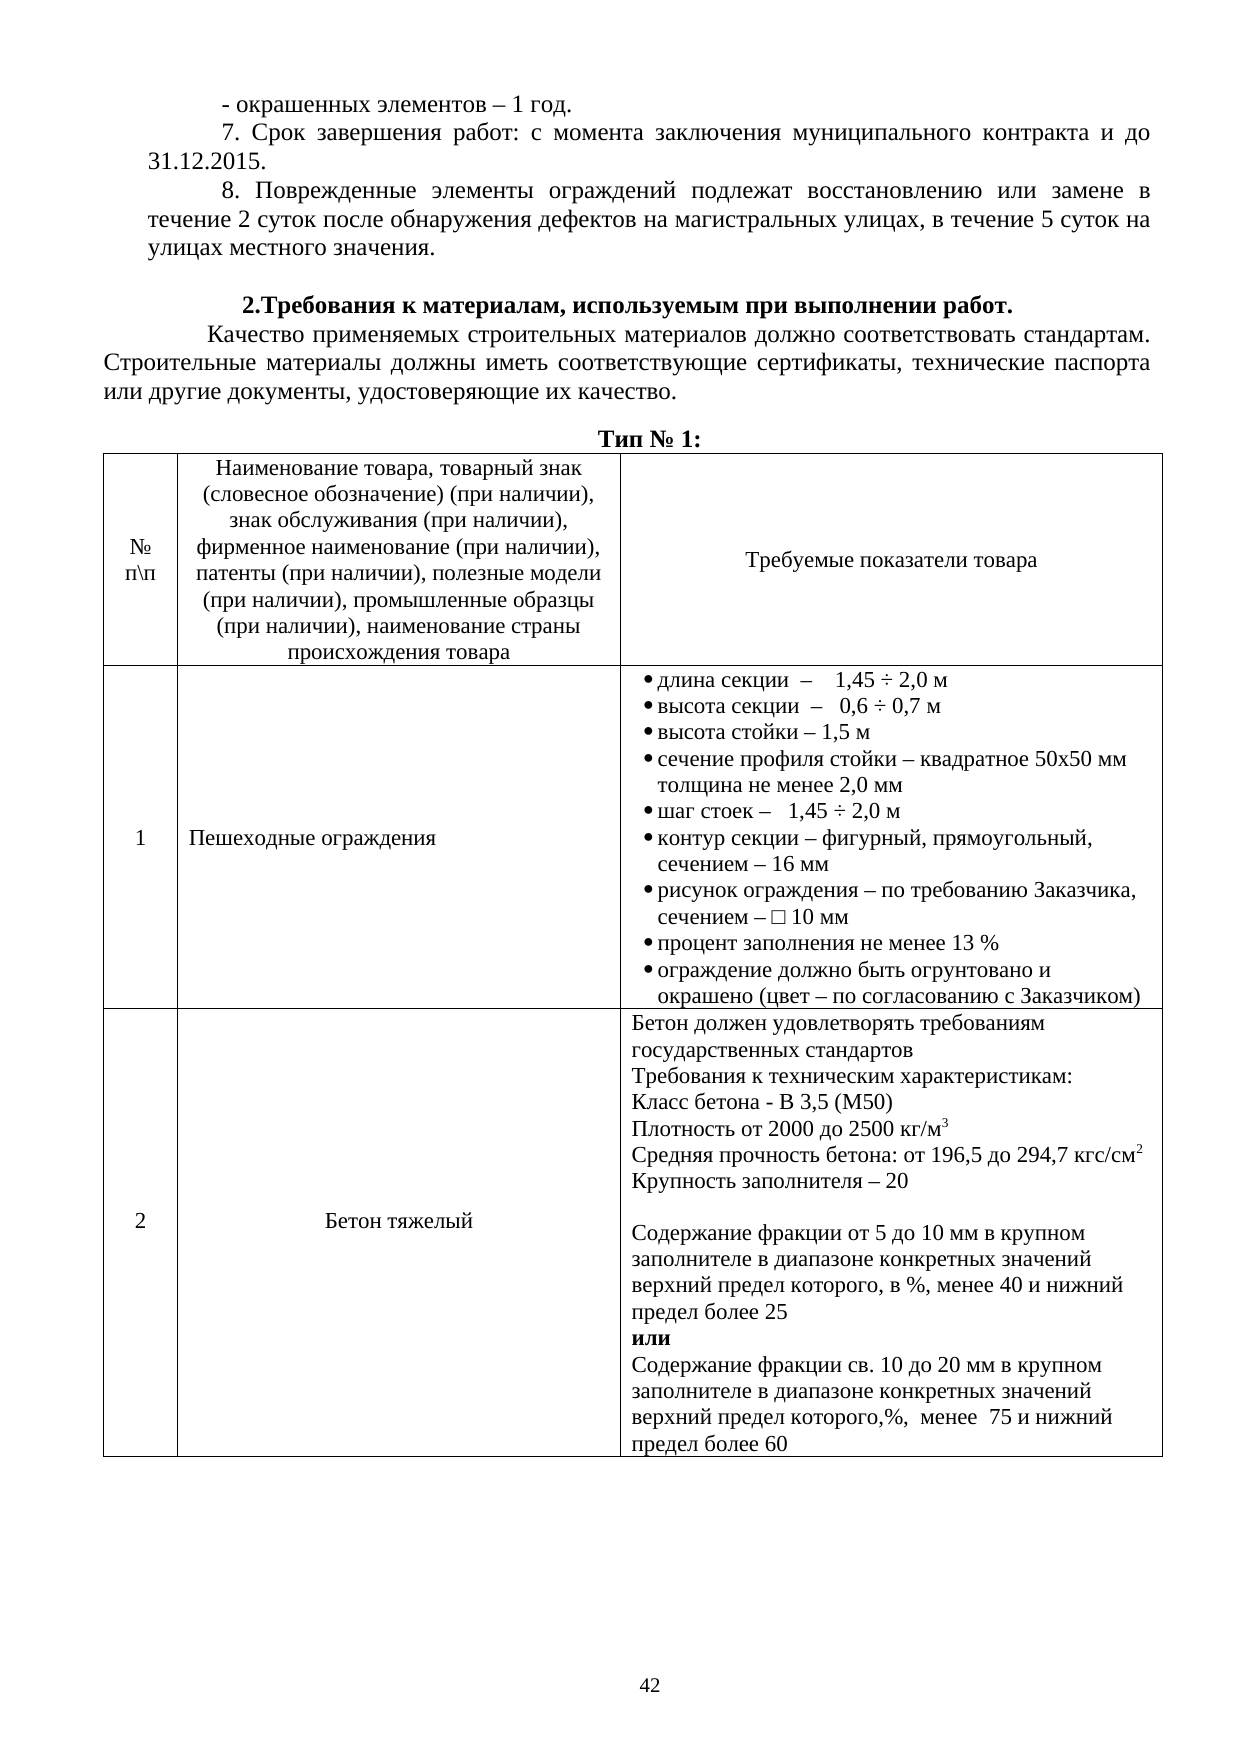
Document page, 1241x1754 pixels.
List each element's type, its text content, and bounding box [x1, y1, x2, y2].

table_header Наименование товара, товарный знак (словесное обозначение) (при наличии), знак обслуживания (при наличии), фирменное наименование (при наличии), патенты (при наличии), полезные модели (при наличии), промышленные образцы (при наличии), наименование страны происхождения товара [178, 454, 620, 665]
table_cell длина секции – 1,45 ÷ 2,0 м высота секции – 0,6 ÷ 0,7 м высота стойки – сечение профиля стойки – квадратное 50х50 мм толщина не менее шаг стоек – 1,45 ÷ 2,0 м контур секции – фигурный, прямоугольный, сечением – рисунок ограждения – по требованию Заказчика, сечением – □ процент заполнения не менее 13 % ограждение должно быть огрунтовано и окрашено (цвет – по согласованию с Заказчиком) [621, 666, 1162, 1008]
text 2.Требования к материалам, используемым при выполнении работ. [103, 290, 1152, 319]
text - окрашенных элементов – 1 год. [148, 89, 1152, 117]
text Тип № 1: [148, 424, 1152, 453]
text 7. Срок завершения работ: с момента заключения муниципального контракта и до 31.12.2015. [148, 117, 1152, 175]
text Качество применяемых строительных материалов должно соответствовать стандартам. Строительные материалы должны иметь соответствующие сертификаты, технические паспорта или другие документы, удостоверяющие их качество. [103, 319, 1152, 405]
table_cell Пешеходные ограждения [178, 666, 620, 1008]
text 8. Поврежденные элементы ограждений подлежат восстановлению или замене в течение 2 суток после обнаружения дефектов на магистральных улицах, в течение 5 суток на улицах местного значения. [148, 175, 1152, 261]
table_cell Бетон тяжелый [178, 1009, 620, 1456]
table_cell Бетон должен удовлетворять требованиям государственных стандартов Требования к техническим характеристикам: Класс бетона - В 3,5 (М50) Плотность от 2000 до 2500 кг/м3 Средняя прочность бетона: от 196,5 до 294,7 кгс/см2 Крупность заполнителя – 20 Содержание фракции от 5 до 10 мм в крупном заполнителе в диапазоне конкретных значений верхний предел которого, в %, менее 40 и нижний предел более 25 или Содержание фракции св. 10 до 20 мм в крупном заполнителе в диапазоне конкретных значений верхний предел которого,%, менее 75 и нижний предел более 60 [621, 1009, 1162, 1456]
table_header № п\п [104, 454, 177, 665]
table_cell 1 [104, 666, 177, 1008]
table_header Требуемые показатели товара [621, 454, 1162, 665]
table_cell 2 [104, 1009, 177, 1456]
